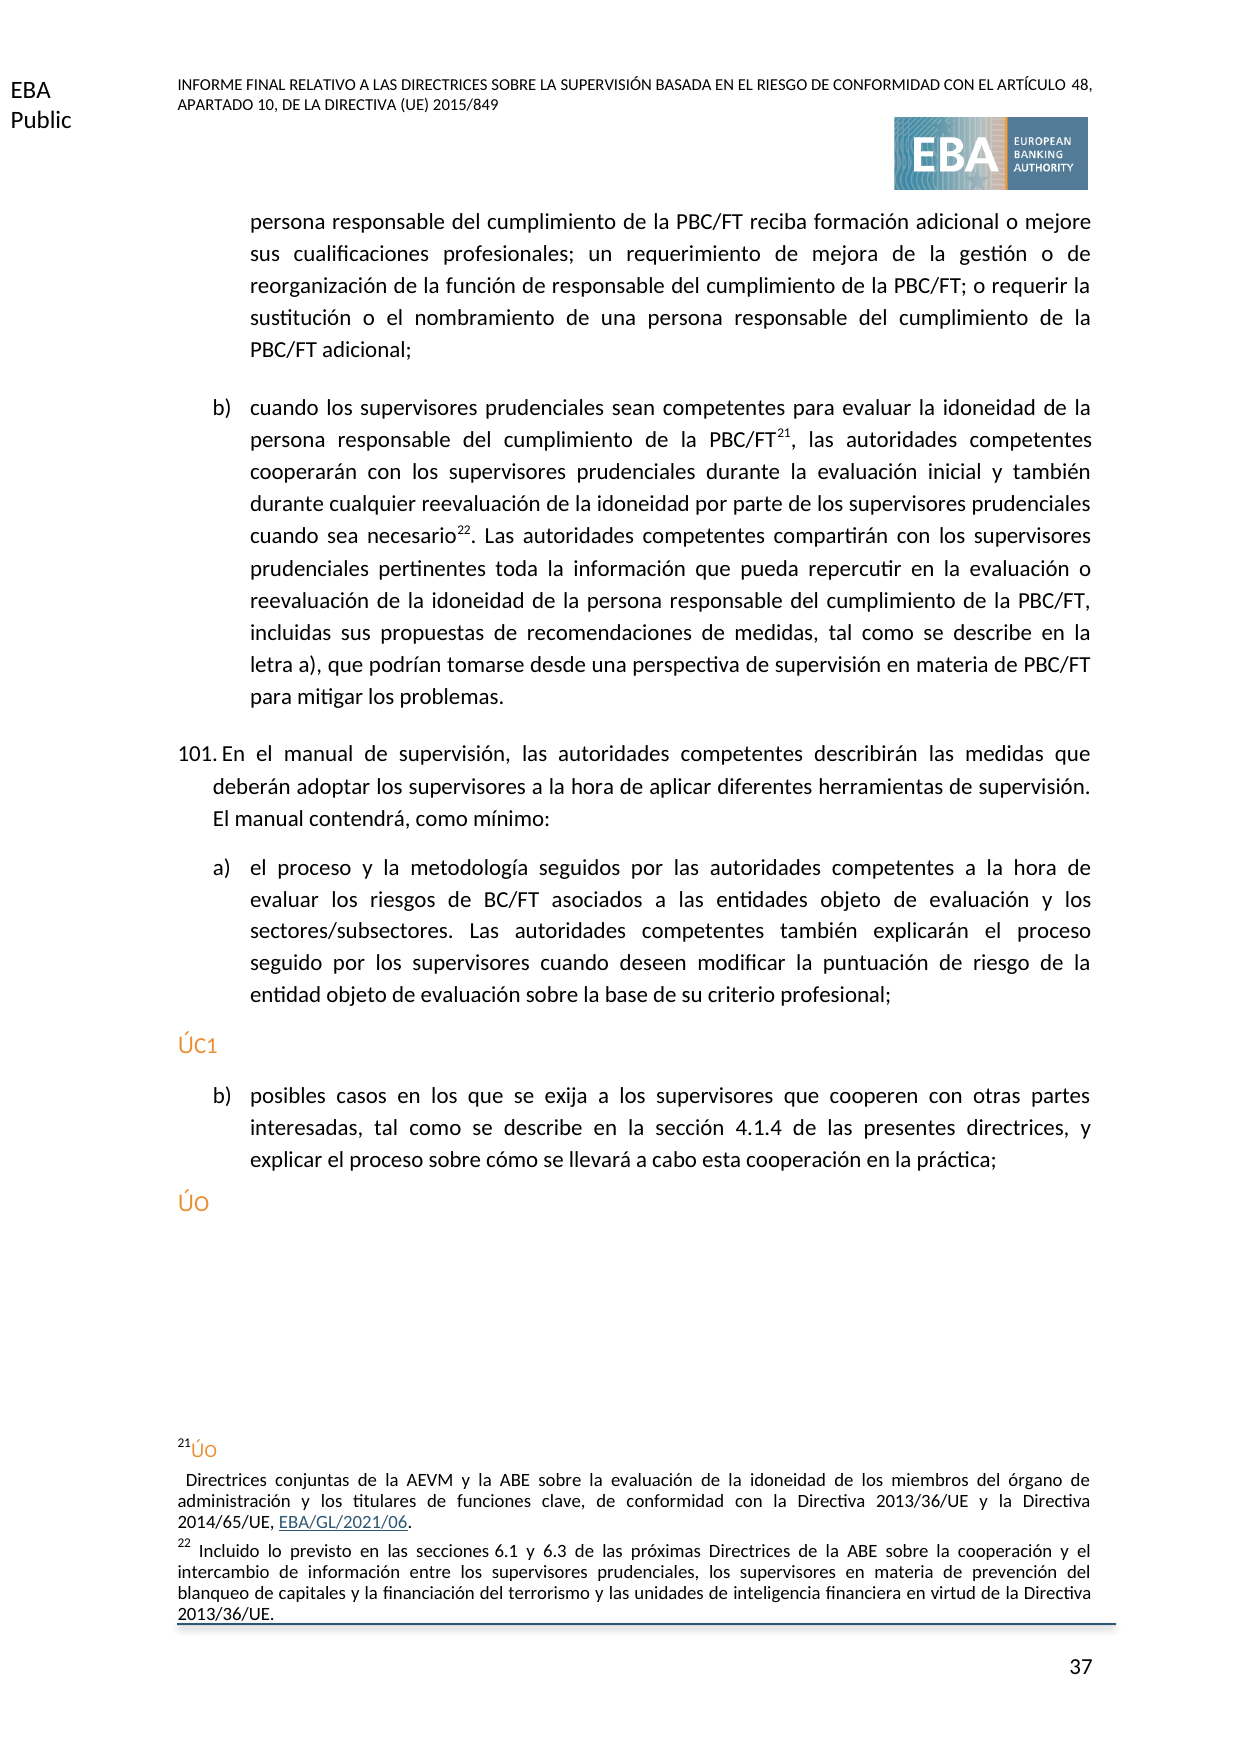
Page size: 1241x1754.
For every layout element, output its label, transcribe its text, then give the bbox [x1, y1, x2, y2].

picture [894, 117, 1088, 190]
list posibles casos en los que se exija a los supervisores que cooperen con otras partes interesadas, tal como se describe en la sección 4.1.4 de las presentes directrices, y explicar el proceso sobre cómo se llevará a cabo esta cooperación en la práctica; [213, 1081, 1092, 1173]
list ÚO [177, 1187, 1068, 1218]
text ÚC1 [177, 1029, 1092, 1060]
list cuando los supervisores prudenciales sean competentes para evaluar la idoneidad de la persona responsable del cumplimiento de la PBC/FT, las autoridades competentes cooperarán con los supervisores prudenciales durante la evaluación inicial y también durante cualquier reevaluación de la idoneidad por parte de los supervisores prudenciales cuando sea necesario. Las autoridades competentes compartirán con los supervisores prudenciales pertinentes toda la información que pueda repercutir en la evaluación o reevaluación de la idoneidad de la persona responsable del cumplimiento de la PBC/FT, incluidas sus propuestas de recomendaciones de medidas, tal como se describe en la letra a), que podrían tomarse desde una perspectiva de supervisión en materia de PBC/FT para mitigar los problemas. [212, 393, 1092, 710]
list el proceso y la metodología seguidos por las autoridades competentes a la hora de evaluar los riesgos de BC/FT asociados a las entidades objeto de evaluación y los sectores/subsectores. Las autoridades competentes también explicarán el proceso seguido por los supervisores cuando deseen modificar la puntuación de riesgo de la entidad objeto de evaluación sobre la base de su criterio profesional; [213, 853, 1092, 1008]
list En el manual de supervisión, las autoridades competentes describirán las medidas que deberán adoptar los supervisores a la hora de aplicar diferentes herramientas de supervisión. El manual contendrá, como mínimo: [177, 739, 1092, 832]
